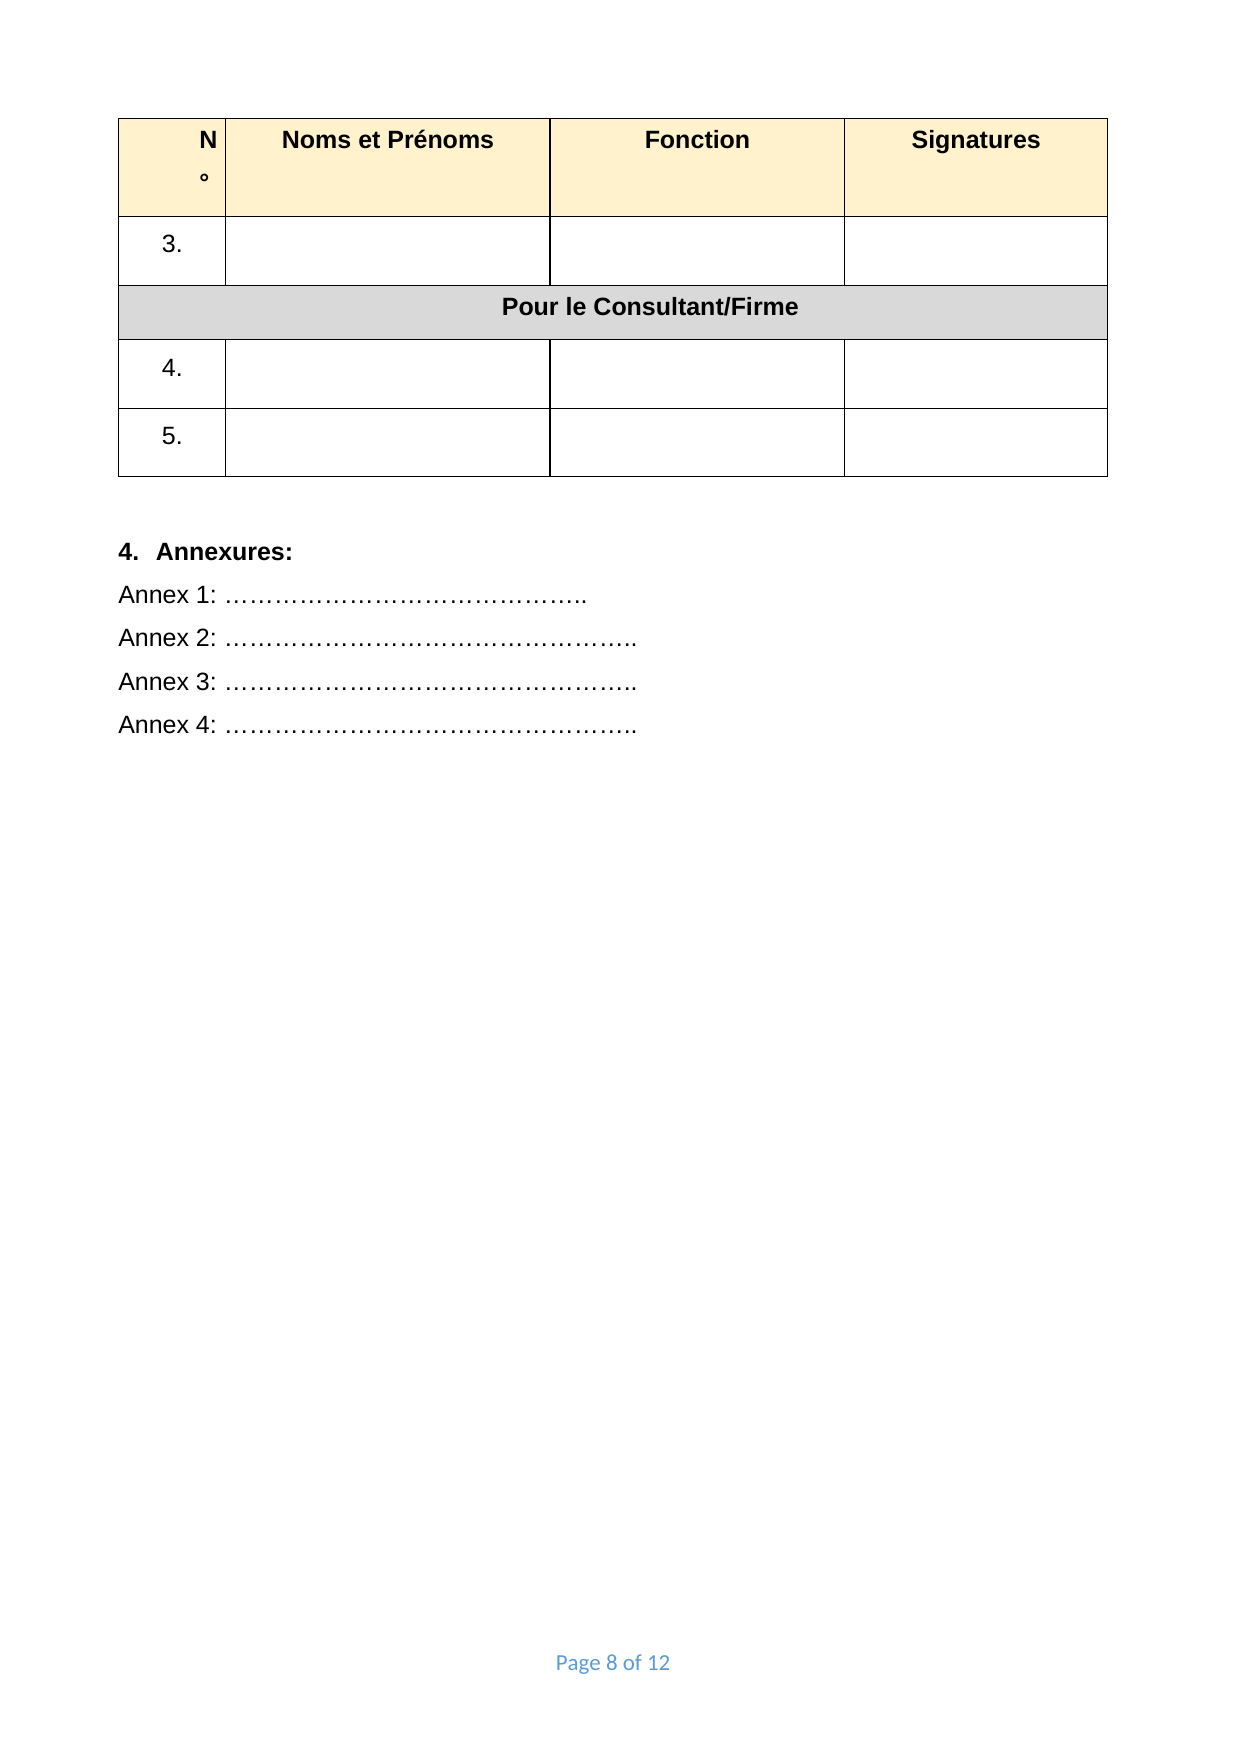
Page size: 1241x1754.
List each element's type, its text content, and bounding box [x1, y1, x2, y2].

text Annex 2: ………………………………………….. [118, 623, 1107, 652]
table_header Signatures [845, 119, 1107, 216]
table_cell [845, 409, 1107, 476]
table_header Noms et Prénoms [226, 119, 549, 216]
table_cell [226, 217, 549, 284]
table_cell [226, 340, 549, 408]
table_cell [551, 217, 844, 284]
table_header N° [119, 119, 225, 216]
table_header Fonction [551, 119, 844, 216]
text Annex 1: …………………………………….. [118, 580, 1107, 609]
table_cell [551, 409, 844, 476]
table_cell [226, 409, 549, 476]
table_cell Pour le Consultant/Firme [119, 286, 1107, 339]
table_cell [119, 409, 225, 476]
table_cell [845, 217, 1107, 284]
text Annex 4: ………………………………………….. [118, 709, 1107, 738]
table_cell [845, 340, 1107, 408]
table_cell [551, 340, 844, 408]
text Annex 3: ………………………………………….. [118, 666, 1107, 695]
list Annexures: [118, 537, 1107, 566]
table_cell [119, 340, 225, 408]
table_cell [119, 217, 225, 284]
